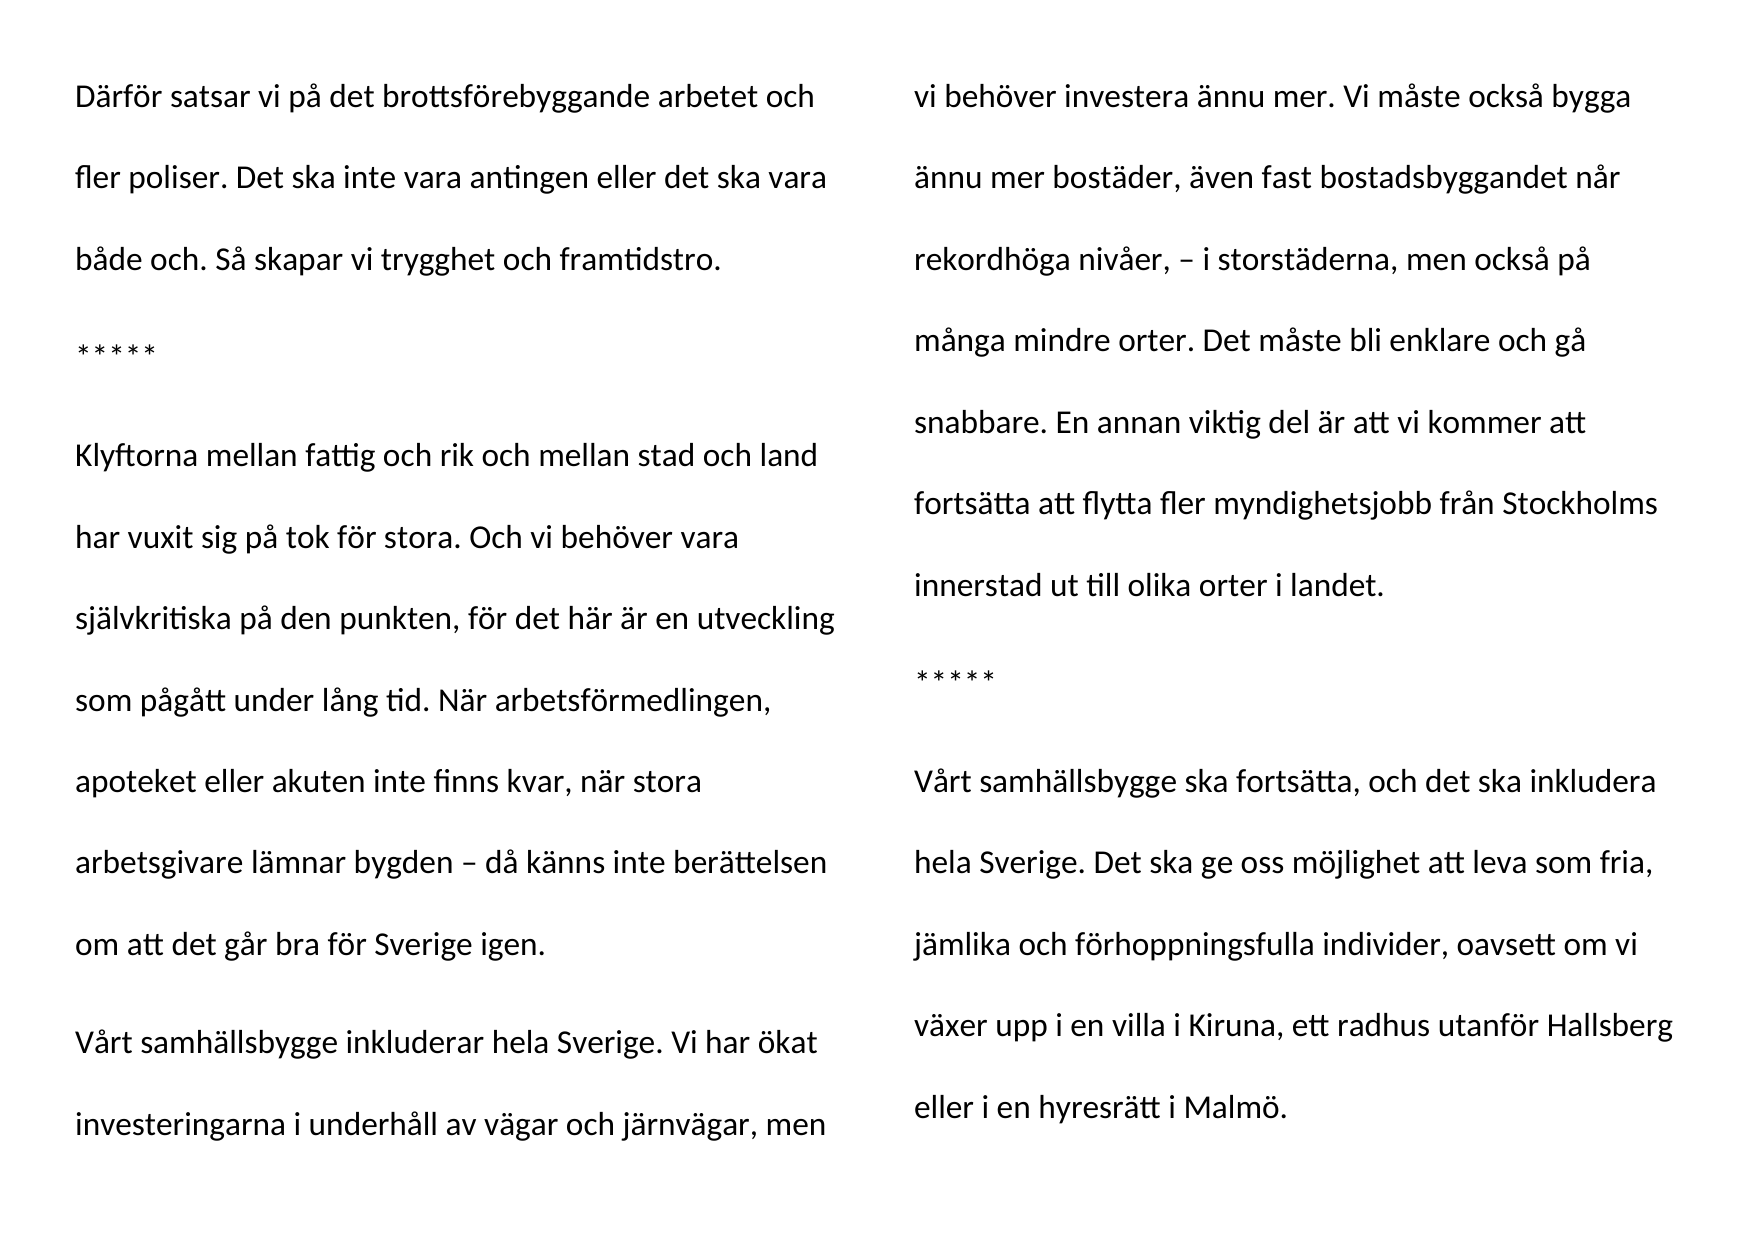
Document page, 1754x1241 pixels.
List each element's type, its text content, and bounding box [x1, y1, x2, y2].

text ***** [75, 336, 840, 377]
text Vårt samhällsbygge inkluderar hela Sverige. Vi har ökat investeringarna i underhåll av vägar och järnvägar, men vi behöver investera ännu mer. Vi måste också bygga ännu mer bostäder, även fast bostadsbyggandet når rekordhöga nivåer, – i storstäderna, men också på många mindre orter. Det måste bli enklare och gå snabbare. En annan viktig del är att vi kommer att fortsätta att flytta fler myndighetsjobb från Stockholms innerstad ut till olika orter i landet. [75, 1021, 840, 1143]
text Vårt samhällsbygge inkluderar hela Sverige. Vi har ökat investeringarna i underhåll av vägar och järnvägar, men vi behöver investera ännu mer. Vi måste också bygga ännu mer bostäder, även fast bostadsbyggandet når rekordhöga nivåer, – i storstäderna, men också på många mindre orter. Det måste bli enklare och gå snabbare. En annan viktig del är att vi kommer att fortsätta att flytta fler myndighetsjobb från Stockholms innerstad ut till olika orter i landet. [914, 75, 1679, 604]
text Klyftorna mellan fattig och rik och mellan stad och land har vuxit sig på tok för stora. Och vi behöver vara självkritiska på den punkten, för det här är en utveckling som pågått under lång tid. När arbetsförmedlingen, apoteket eller akuten inte finns kvar, när stora arbetsgivare lämnar bygden – då känns inte berättelsen om att det går bra för Sverige igen. [75, 434, 840, 964]
text Vårt samhällsbygge ska fortsätta, och det ska inkludera hela Sverige. Det ska ge oss möjlighet att leva som fria, jämlika och förhoppningsfulla individer, oavsett om vi växer upp i en villa i Kiruna, ett radhus utanför Hallsberg eller i en hyresrätt i Malmö. [914, 760, 1679, 1127]
text ***** [914, 662, 1679, 703]
text Därför satsar vi på det brottsförebyggande arbetet och fler poliser. Det ska inte vara antingen eller det ska vara både och. Så skapar vi trygghet och framtidstro. [75, 75, 840, 279]
